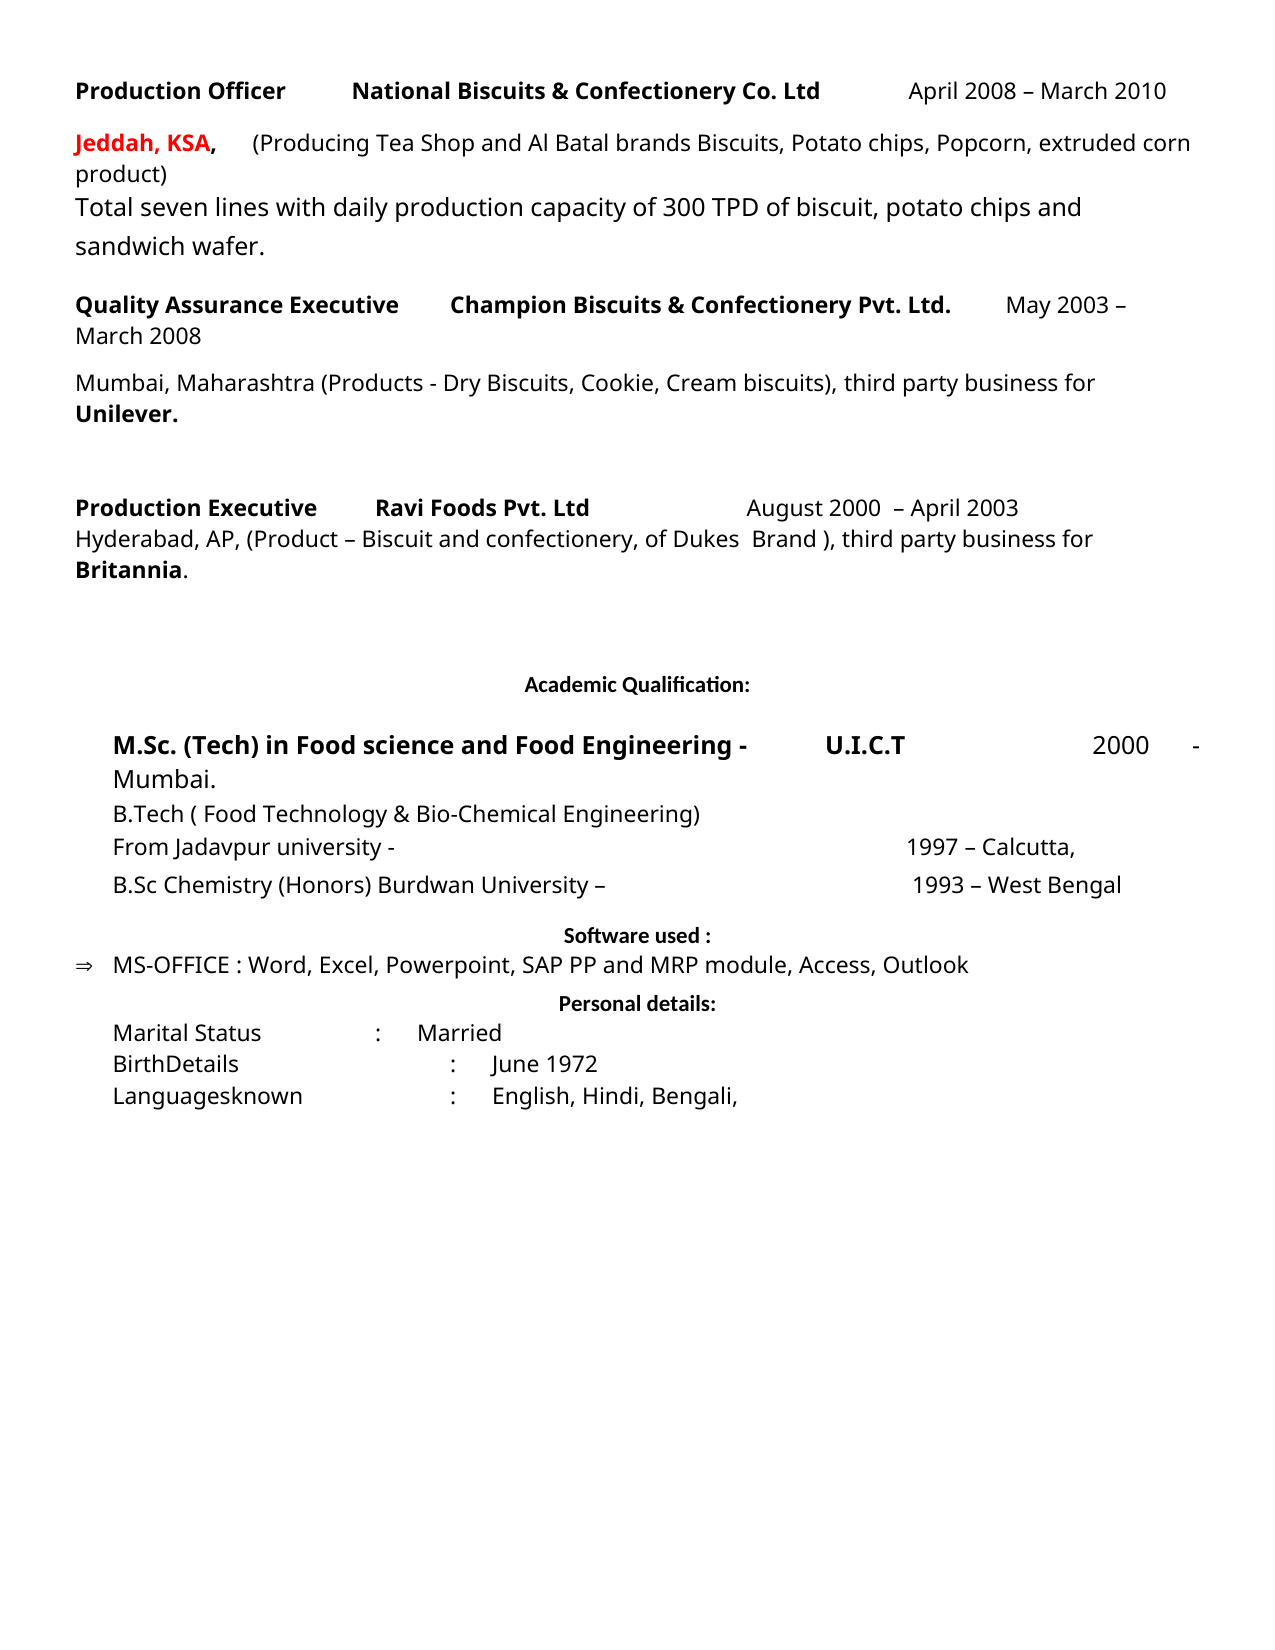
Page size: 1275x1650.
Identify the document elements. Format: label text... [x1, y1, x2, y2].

text Production Executive Ravi Foods Pvt. Ltd August 2000 – April 2003 [75, 492, 1200, 523]
text From Jadavpur university - 1997 – Calcutta, [112, 831, 1200, 863]
text Jeddah, KSA, (Producing Tea Shop and Al Batal brands Biscuits, Potato chips, Popcorn, extruded corn product) [75, 127, 1200, 189]
text Personal details: [75, 989, 1200, 1017]
text Marital Status : Married [112, 1017, 1200, 1048]
text M.Sc. (Tech) in Food science and Food Engineering - U.I.C.T 2000 - Mumbai. [112, 728, 1200, 796]
text Hyderabad, AP, (Product – Biscuit and confectionery, of Dukes Brand ), third party business for Britannia. [75, 523, 1200, 586]
text Software used : [75, 921, 1200, 949]
list MS-OFFICE : Word, Excel, Powerpoint, SAP PP and MRP module, Access, Outlook [75, 949, 1200, 981]
text Quality Assurance Executive Champion Biscuits & Confectionery Pvt. Ltd. May 2003 – March 2008 [75, 289, 1200, 351]
text Academic Qualification: [75, 670, 1200, 698]
text Languagesknown : English, Hindi, Bengali, [112, 1079, 1200, 1111]
text Total seven lines with daily production capacity of 300 TPD of biscuit, potato chips and sandwich wafer. [75, 189, 1200, 263]
text BirthDetails : June 1972 [112, 1048, 1200, 1079]
text B.Tech ( Food Technology & Bio-Chemical Engineering) [112, 798, 1200, 829]
text B.Sc Chemistry (Honors) Burdwan University – 1993 – West Bengal [112, 869, 1200, 901]
text Production Officer National Biscuits & Confectionery Co. Ltd April 2008 – March 2010 [75, 75, 1200, 106]
text Mumbai, Maharashtra (Products - Dry Biscuits, Cookie, Cream biscuits), third party business for Unilever. [75, 367, 1200, 429]
